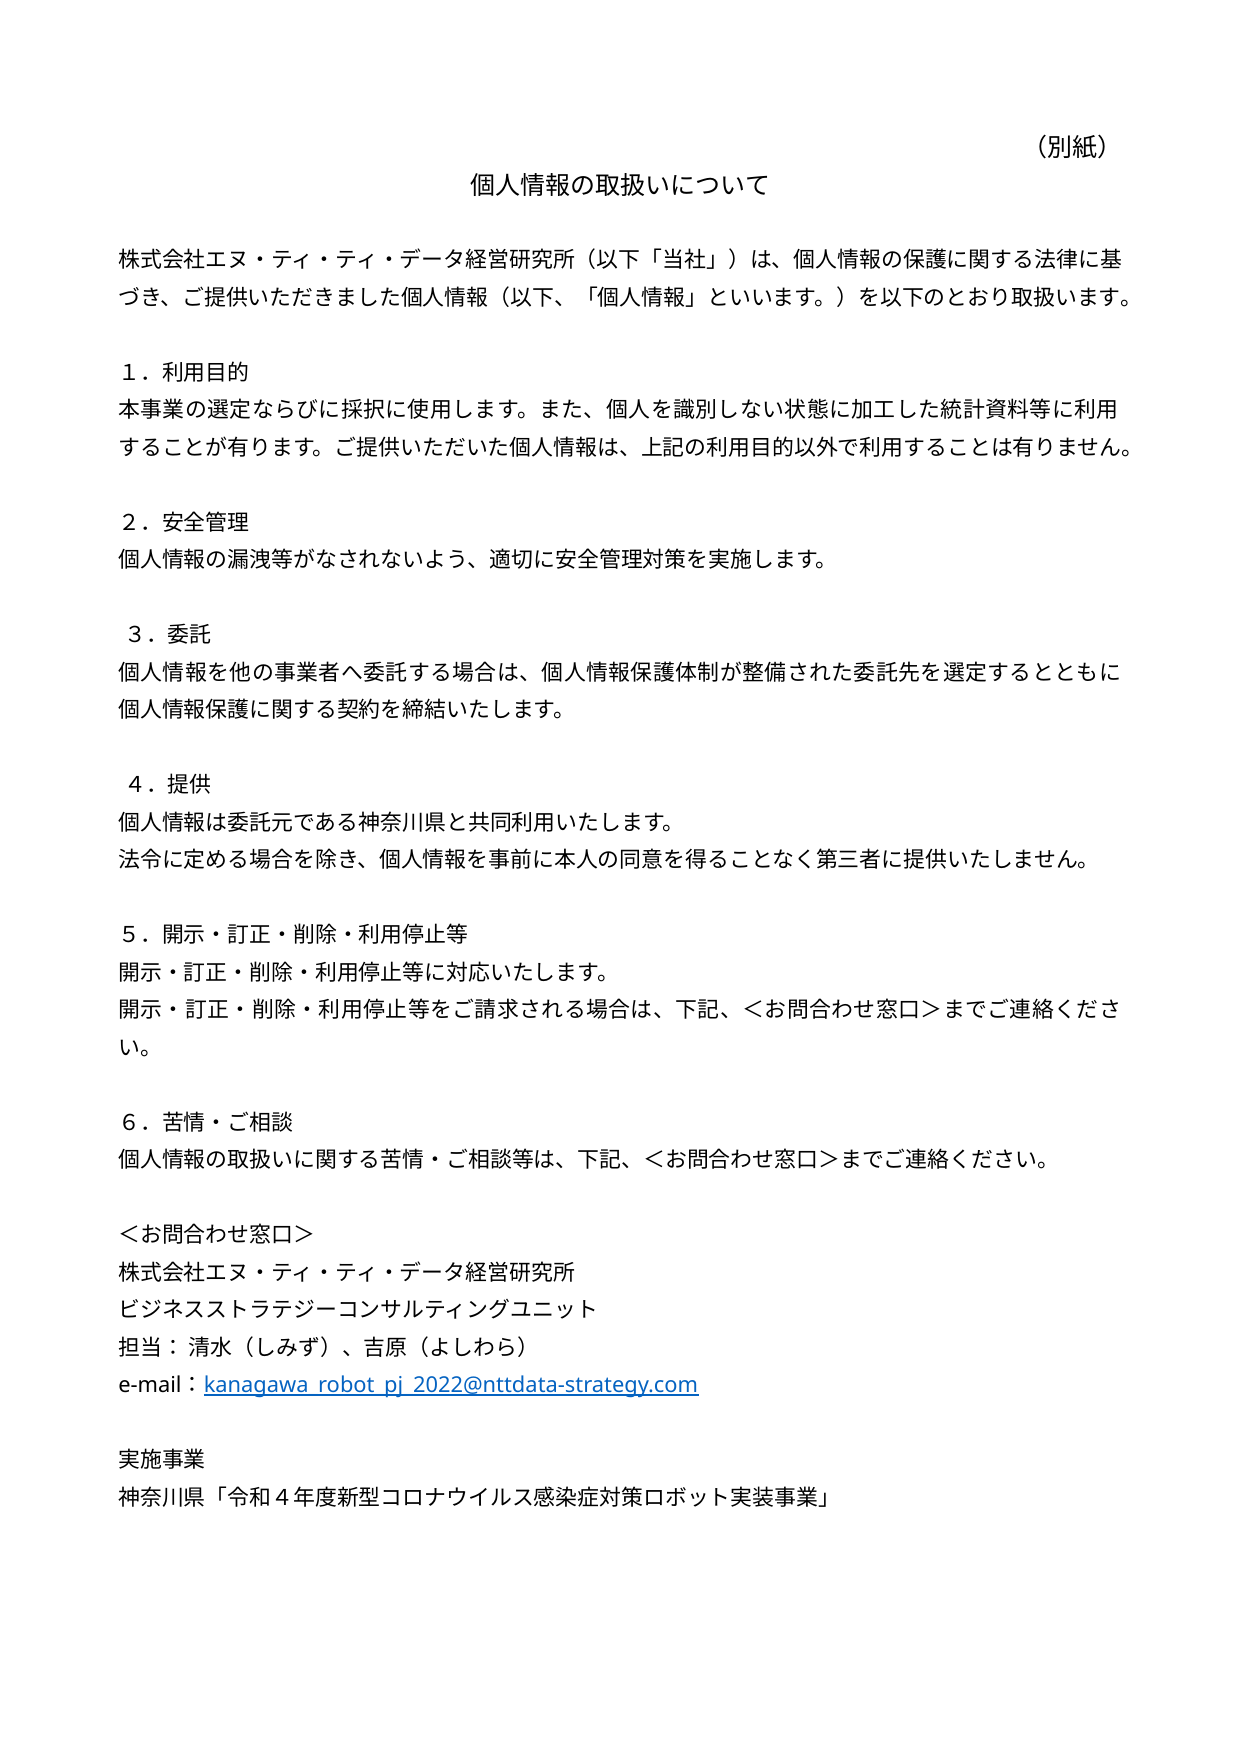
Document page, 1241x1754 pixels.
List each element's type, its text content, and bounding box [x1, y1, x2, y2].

text ３．委託 [118, 614, 1122, 652]
text ビジネスストラテジーコンサルティングユニット [118, 1289, 1122, 1327]
text 担当： 清水（しみず）、吉原（よしわら） [118, 1327, 1122, 1364]
text 個人情報の取扱いについて [118, 164, 1122, 202]
text 法令に定める場合を除き、個人情報を事前に本人の同意を得ることなく第三者に提供いたしません。 [118, 839, 1122, 877]
text 開示・訂正・削除・利用停止等に対応いたします。 [118, 952, 1122, 989]
text ４．提供 [118, 764, 1122, 802]
text e-mail：kanagawa_robot_pj_2022@nttdata-strategy.com [118, 1364, 1122, 1402]
text 本事業の選定ならびに採択に使用します。また、個人を識別しない状態に加工した統計資料等に利用することが有ります。ご提供いただいた個人情報は、上記の利用目的以外で利用することは有りません。 [118, 389, 1122, 464]
text 個人情報の漏洩等がなされないよう、適切に安全管理対策を実施します。 [118, 539, 1122, 577]
text １．利用目的 [118, 352, 1122, 389]
text ６．苦情・ご相談 [118, 1102, 1122, 1139]
text 株式会社エヌ・ティ・ティ・データ経営研究所 [118, 1252, 1122, 1289]
text 実施事業 [118, 1439, 1122, 1477]
text 個人情報の取扱いに関する苦情・ご相談等は、下記、＜お問合わせ窓口＞までご連絡ください。 [118, 1139, 1122, 1177]
text （別紙） [118, 127, 1122, 164]
text 神奈川県「令和４年度新型コロナウイルス感染症対策ロボット実装事業」 [118, 1477, 1122, 1514]
text ２．安全管理 [118, 502, 1122, 539]
text 個人情報を他の事業者へ委託する場合は、個人情報保護体制が整備された委託先を選定するとともに、個人情報保護に関する契約を締結いたします。 [118, 652, 1122, 727]
text ＜お問合わせ窓口＞ [118, 1214, 1122, 1252]
text 開示・訂正・削除・利用停止等をご請求される場合は、下記、＜お問合わせ窓口＞までご連絡ください。 [118, 989, 1122, 1064]
text 個人情報は委託元である神奈川県と共同利用いたします。 [118, 802, 1122, 839]
text 株式会社エヌ・ティ・ティ・データ経営研究所（以下「当社」）は、個人情報の保護に関する法律に基づき、ご提供いただきました個人情報（以下、「個人情報」といいます。）を以下のとおり取扱います。 [118, 239, 1122, 314]
text ５．開示・訂正・削除・利用停止等 [118, 914, 1122, 952]
